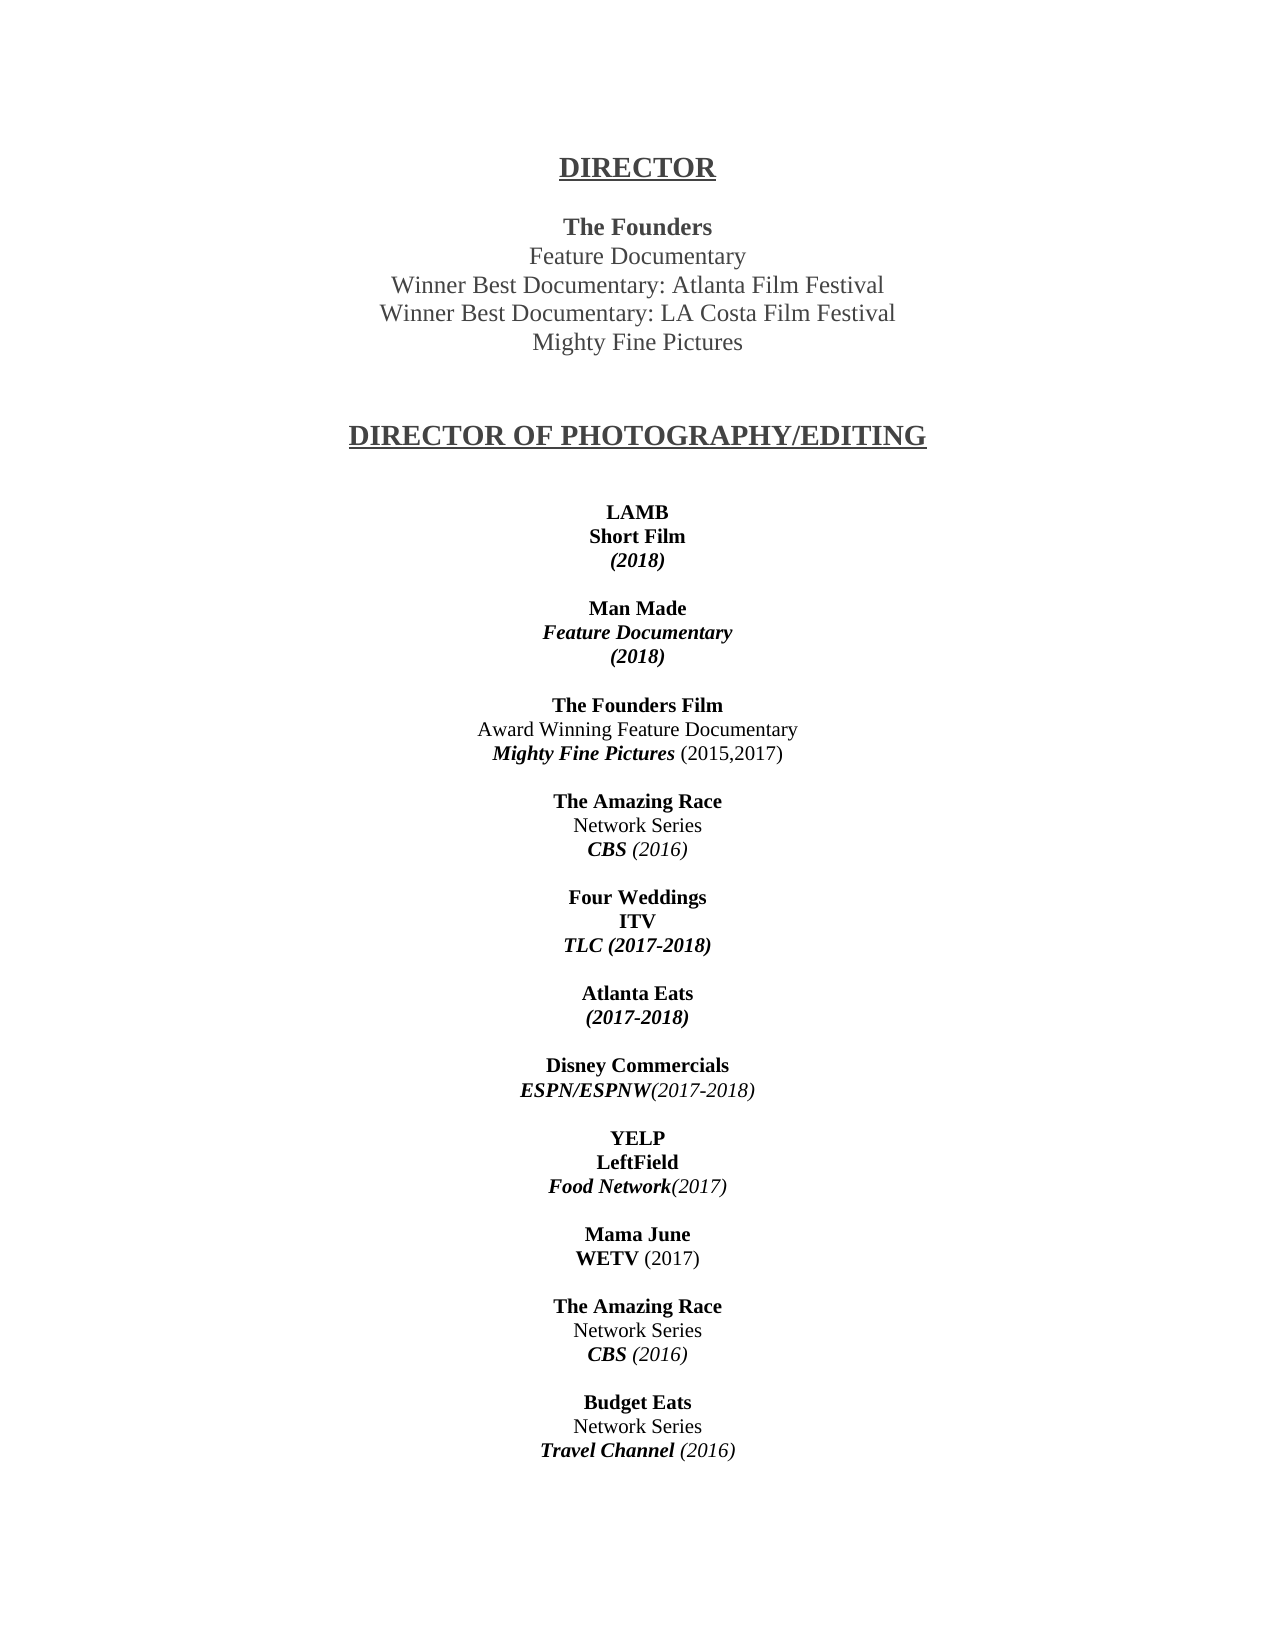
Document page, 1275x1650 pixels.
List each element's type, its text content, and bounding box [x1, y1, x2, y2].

text Short Film [150, 524, 1125, 548]
text DIRECTOR OF PHOTOGRAPHY/EDITING [150, 418, 1125, 452]
text Winner Best Documentary: LA Costa Film Festival [150, 298, 1125, 327]
text CBS (2016) [150, 837, 1125, 861]
text Atlanta Eats [150, 981, 1125, 1005]
text Mighty Fine Pictures (2015,2017) [150, 741, 1125, 765]
text ITV [150, 909, 1125, 933]
text (2017-2018) [150, 1005, 1125, 1029]
text Winner Best Documentary: Atlanta Film Festival [150, 270, 1125, 298]
text DIRECTOR [150, 150, 1125, 183]
text Disney Commercials [150, 1053, 1125, 1077]
text LAMB [150, 500, 1125, 524]
text Travel Channel (2016) [150, 1438, 1125, 1462]
text The Founders Film [150, 692, 1125, 717]
text Mama June [150, 1222, 1125, 1246]
text Feature Documentary [150, 620, 1125, 644]
text TLC (2017-2018) [150, 933, 1125, 957]
text The Amazing Race [150, 789, 1125, 813]
text Food Network(2017) [150, 1174, 1125, 1198]
text Budget Eats [150, 1390, 1125, 1414]
text Mighty Fine Pictures [150, 327, 1125, 356]
text (2018) [150, 644, 1125, 668]
text The Amazing Race [150, 1294, 1125, 1318]
text Feature Documentary [150, 241, 1125, 270]
text (2018) [150, 548, 1125, 572]
text Network Series [150, 813, 1125, 837]
text Award Winning Feature Documentary [150, 717, 1125, 741]
text The Founders [150, 212, 1125, 241]
text YELP [150, 1126, 1125, 1150]
text Network Series [150, 1414, 1125, 1438]
text CBS (2016) [150, 1342, 1125, 1366]
text WETV (2017) [150, 1246, 1125, 1270]
text Network Series [150, 1318, 1125, 1342]
text Four Weddings [150, 885, 1125, 909]
text ESPN/ESPNW(2017-2018) [150, 1077, 1125, 1102]
text LeftField [150, 1150, 1125, 1174]
text Man Made [150, 596, 1125, 620]
